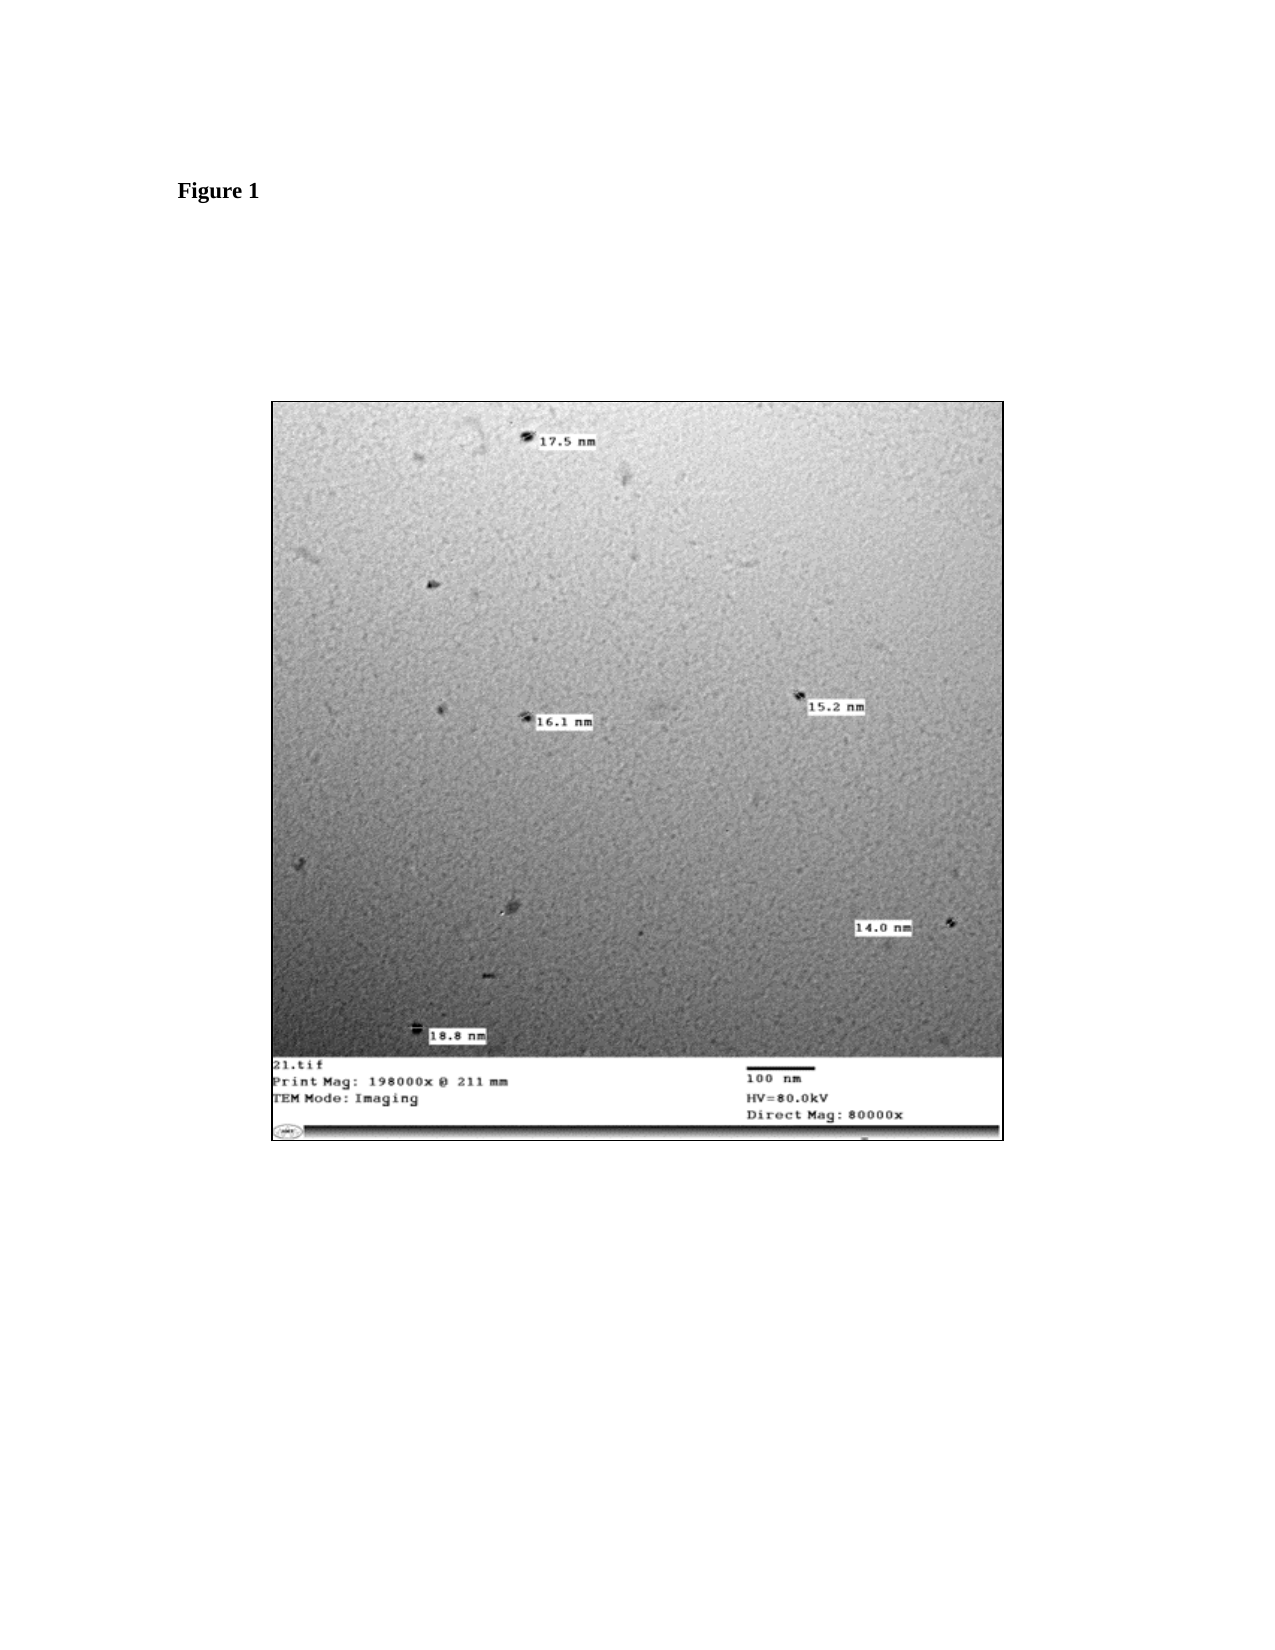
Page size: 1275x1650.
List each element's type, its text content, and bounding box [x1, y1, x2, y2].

text Figure 1 [177, 177, 1098, 203]
picture [273, 402, 1002, 1140]
